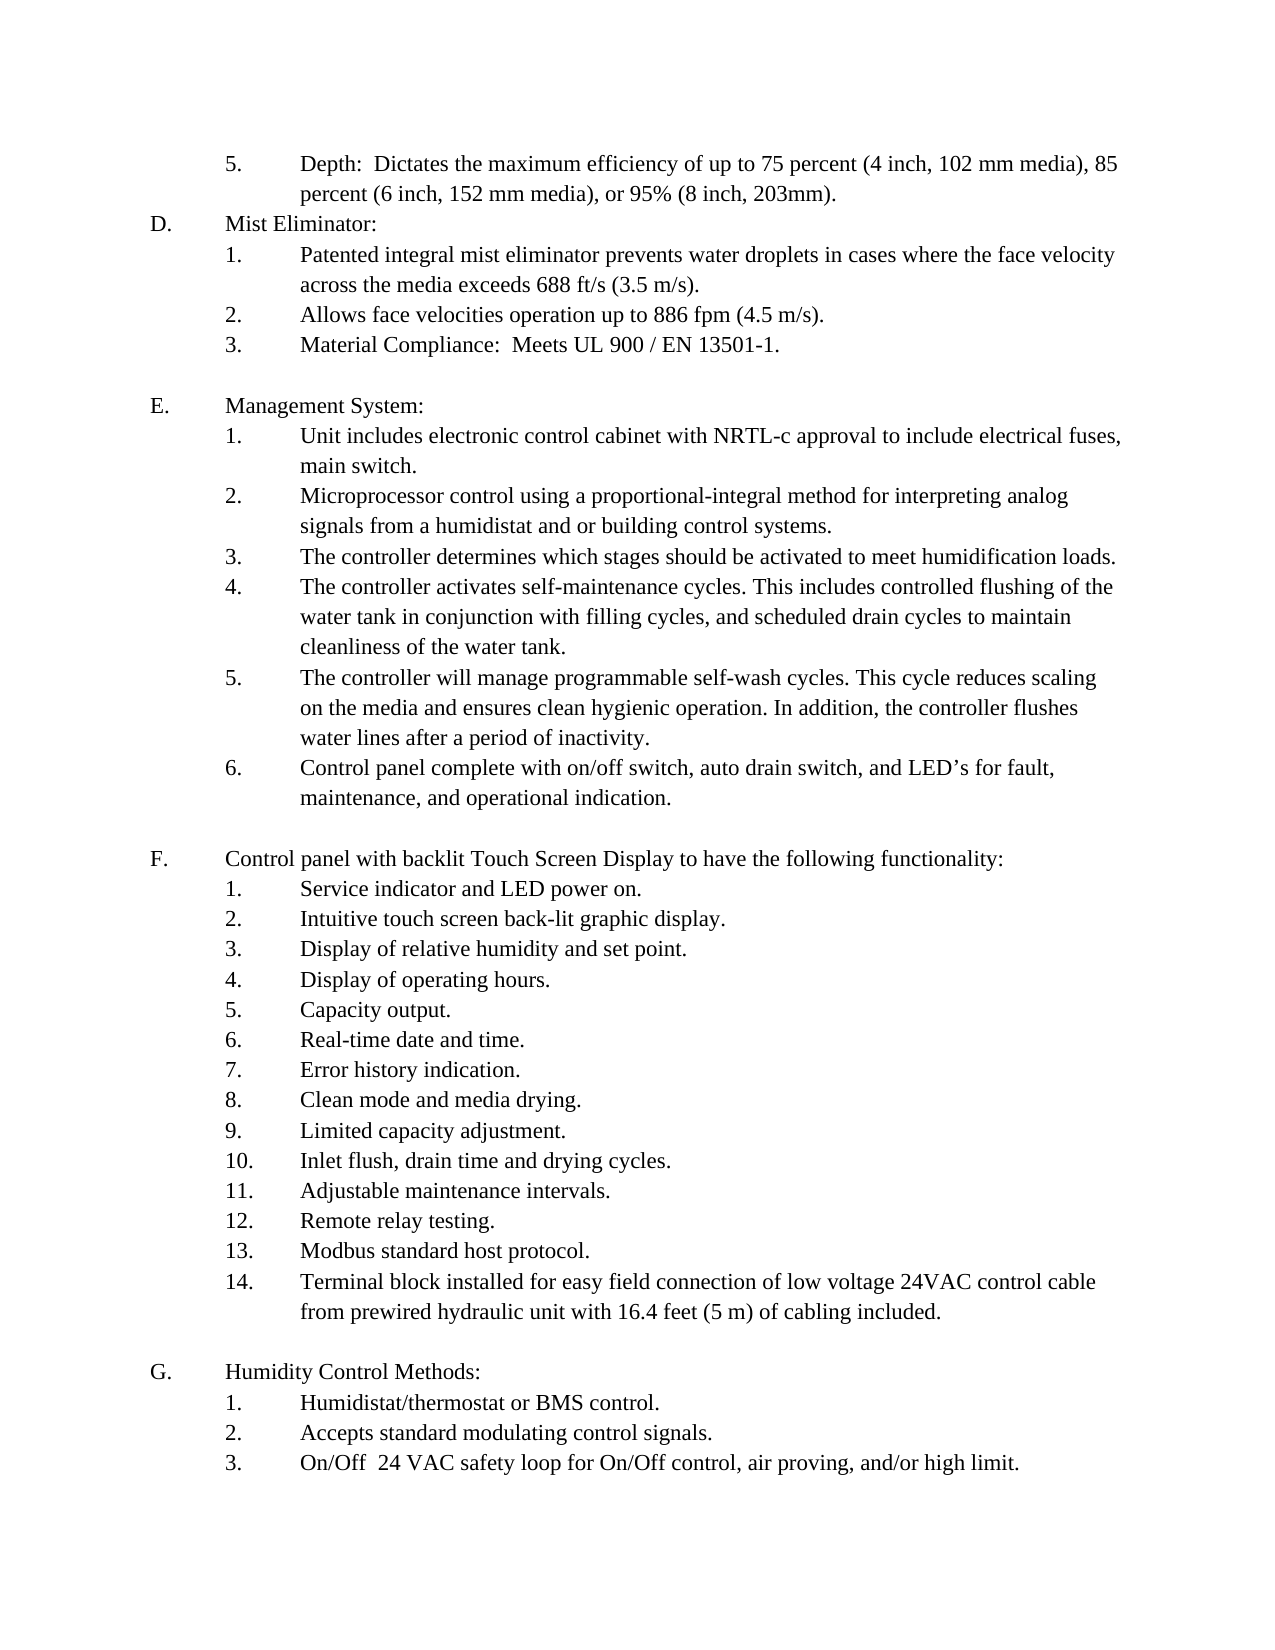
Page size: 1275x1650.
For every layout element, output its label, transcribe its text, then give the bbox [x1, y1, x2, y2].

text 3. Material Compliance: Meets UL 900 / EN 13501-1. [150, 331, 1125, 358]
text 5. Depth: Dictates the maximum efficiency of up to 75 percent (4 inch, 102 mm media), 85 percent (6 inch, 152 mm media), or 95% (8 inch, 203mm). [225, 150, 1125, 207]
text 11. Adjustable maintenance intervals. [225, 1177, 1125, 1203]
text E. Management System: [150, 392, 1125, 418]
text 13. Modbus standard host protocol. [225, 1237, 1125, 1264]
text 4. The controller activates self-maintenance cycles. This includes controlled flushing of the water tank in conjunction with filling cycles, and scheduled drain cycles to maintain cleanliness of the water tank. [225, 573, 1125, 660]
text 4. Display of operating hours. [225, 966, 1125, 992]
text D. Mist Eliminator: [150, 210, 1125, 237]
text 2. Microprocessor control using a proportional-integral method for interpreting analog signals from a humidistat and or building control systems. [225, 482, 1125, 539]
text 2. Allows face velocities operation up to 886 fpm (4.5 m/s). [150, 301, 1125, 327]
text 12. Remote relay testing. [225, 1207, 1125, 1234]
text 7. Error history indication. [225, 1056, 1125, 1083]
text 3. Display of relative humidity and set point. [225, 935, 1125, 962]
text 9. Limited capacity adjustment. [225, 1117, 1125, 1143]
text 10. Inlet flush, drain time and drying cycles. [225, 1147, 1125, 1173]
text 2. Intuitive touch screen back-lit graphic display. [225, 905, 1125, 932]
text F. Control panel with backlit Touch Screen Display to have the following functionality: [150, 845, 1125, 871]
text 1. Service indicator and LED power on. [225, 875, 1125, 901]
text 6. Real-time date and time. [225, 1026, 1125, 1052]
text 5. Capacity output. [225, 996, 1125, 1022]
text 1. Humidistat/thermostat or BMS control. 2. Accepts standard modulating control signals. 3. On/Off 24 VAC safety loop for On/Off control, air proving, and/or high limit. [225, 1388, 1125, 1475]
text 1. Unit includes electronic control cabinet with NRTL-c approval to include electrical fuses, main switch. [225, 422, 1125, 478]
text 6. Control panel complete with on/off switch, auto drain switch, and LED’s for fault, maintenance, and operational indication. [225, 754, 1125, 811]
text 8. Clean mode and media drying. [225, 1086, 1125, 1113]
text 14. Terminal block installed for easy field connection of low voltage 24VAC control cable from prewired hydraulic unit with 16.4 feet (5 m) of cabling included. [225, 1268, 1125, 1324]
text 5. The controller will manage programmable self-wash cycles. This cycle reduces scaling on the media and ensures clean hygienic operation. In addition, the controller flushes water lines after a period of inactivity. [225, 663, 1125, 750]
text G. Humidity Control Methods: [150, 1358, 1125, 1385]
text 1. Patented integral mist eliminator prevents water droplets in cases where the face velocity across the media exceeds 688 ft/s (3.5 m/s). [225, 241, 1125, 297]
text 3. The controller determines which stages should be activated to meet humidification loads. [225, 543, 1125, 569]
